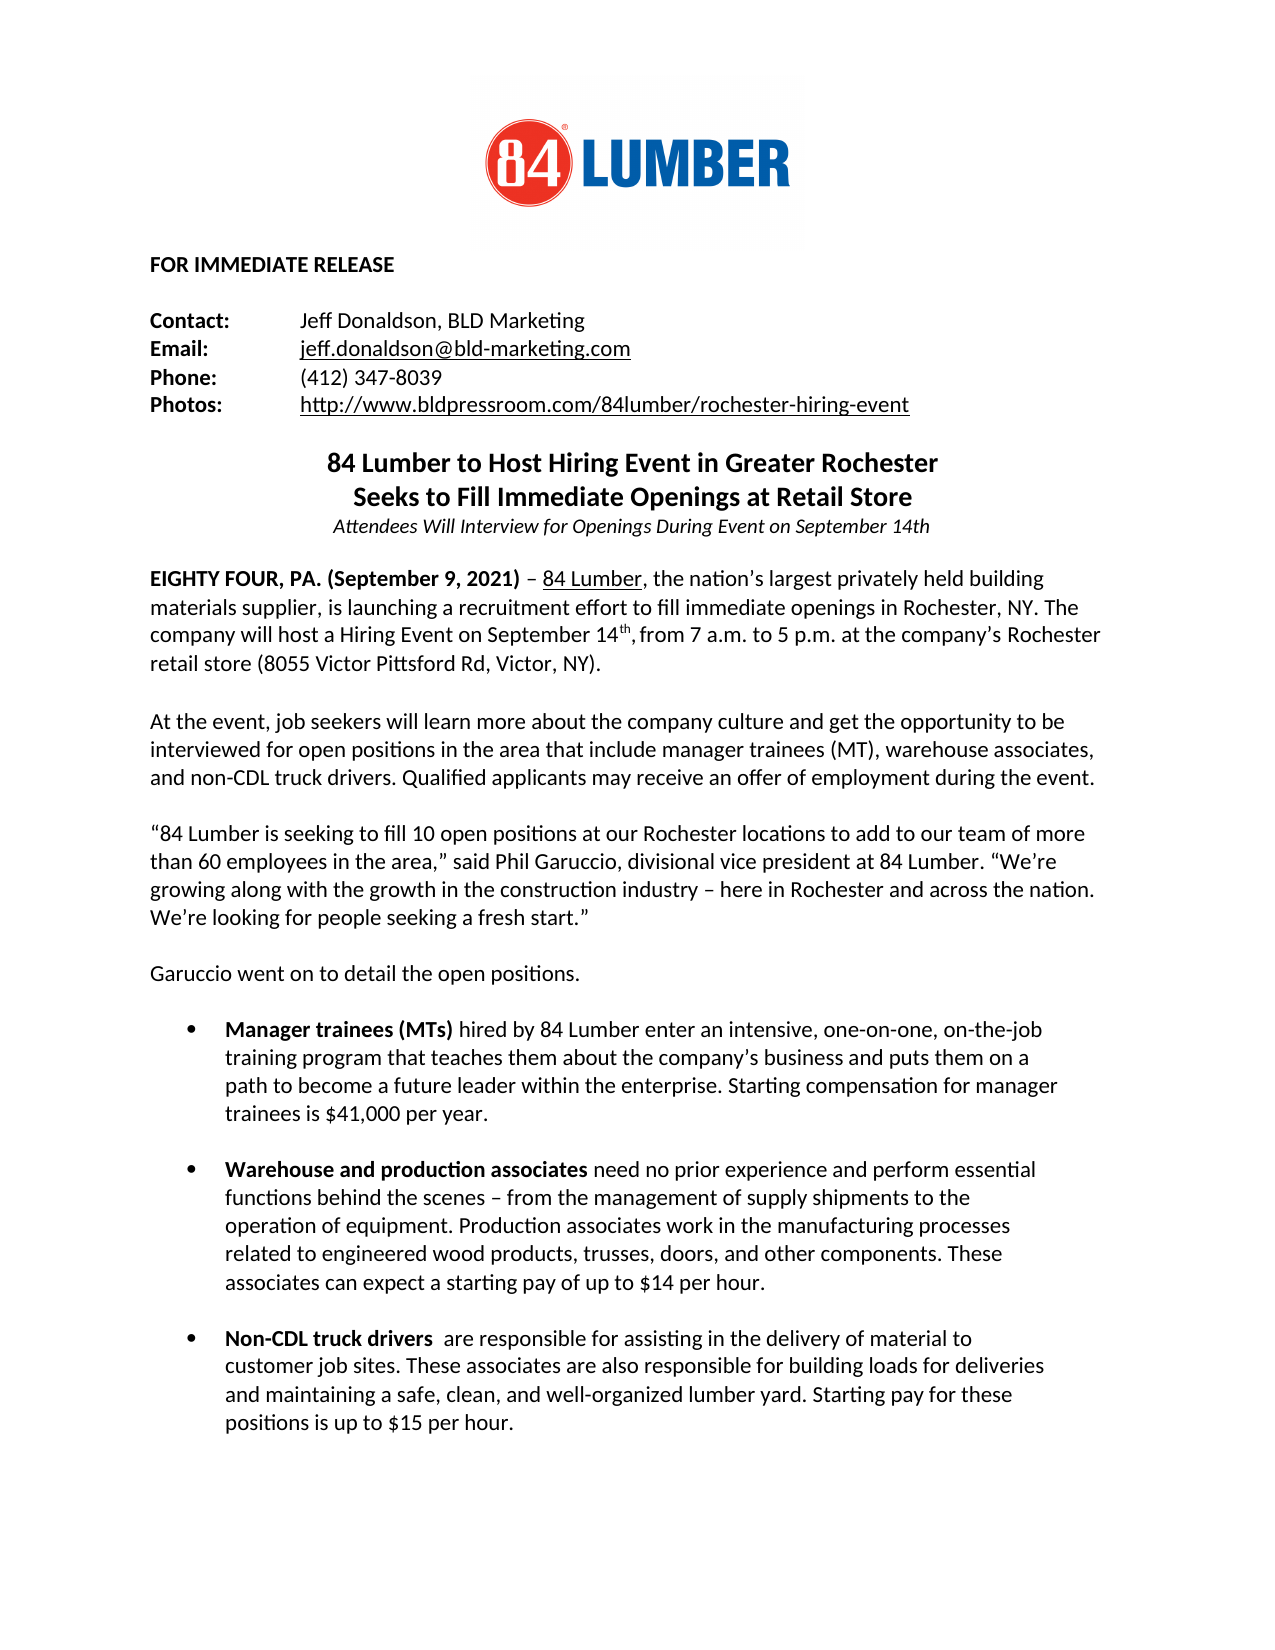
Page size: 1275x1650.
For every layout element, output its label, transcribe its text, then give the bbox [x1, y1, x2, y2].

text 84 Lumber to Host Hiring Event in Greater Rochester Seeks to Fill Immediate Openings at Retail Store [207, 445, 1059, 514]
text Attendees Will Interview for Openings During Event on September 14th [207, 514, 1059, 539]
list Non-CDL truck drivers are responsible for assisting in the delivery of material to customer job sites. These associates are also responsible for building loads for deliveries and maintaining a safe, clean, and well-organized lumber yard. Starting pay for these positions is up to $15 per hour. [187, 1324, 1059, 1436]
text FOR IMMEDIATE RELEASE [150, 251, 1059, 278]
text “84 Lumber is seeking to fill 10 open positions at our Rochester locations to add to our team of more than 60 employees in the area,” said Phil Garuccio, divisional vice president at 84 Lumber. “We’re growing along with the growth in the construction industry – here in Rochester and across the nation. We’re looking for people seeking a fresh start.” [150, 819, 1125, 931]
list Manager trainees (MTs) hired by 84 Lumber enter an intensive, one-on-one, on-the-job training program that teaches them about the company’s business and puts them on a path to become a future leader within the enterprise. Starting compensation for manager trainees is $41,000 per year. [187, 1015, 1059, 1127]
text Phone: (412) 347-8039 [150, 363, 1059, 391]
text EIGHTY FOUR, PA. (September 9, 2021) – 84 Lumber, the nation’s largest privately held building materials supplier, is launching a recruitment effort to fill immediate openings in Rochester, NY. The company will host a Hiring Event on September 14th, from 7 a.m. to 5 p.m. at the company’s Rochester retail store (8055 Victor Pittsford Rd, Victor, NY). [150, 564, 1125, 677]
text Garuccio went on to detail the open positions. [150, 959, 1059, 987]
text Contact: Jeff Donaldson, BLD Marketing Email: jeff.donaldson@bld-marketing.com [150, 307, 1059, 363]
list Warehouse and production associates need no prior experience and perform essential functions behind the scenes – from the management of supply shipments to the operation of equipment. Production associates work in the manufacturing processes related to engineered wood products, trusses, doors, and other components. These associates can expect a starting pay of up to $14 per hour. [187, 1156, 1059, 1296]
text Photos: http://www.bldpressroom.com/84lumber/rochester-hiring-event [150, 391, 1059, 419]
picture [469, 75, 806, 251]
text At the event, job seekers will learn more about the company culture and get the opportunity to be interviewed for open positions in the area that include manager trainees (MT), warehouse associates, and non-CDL truck drivers. Qualified applicants may receive an offer of employment during the event. [150, 707, 1125, 791]
